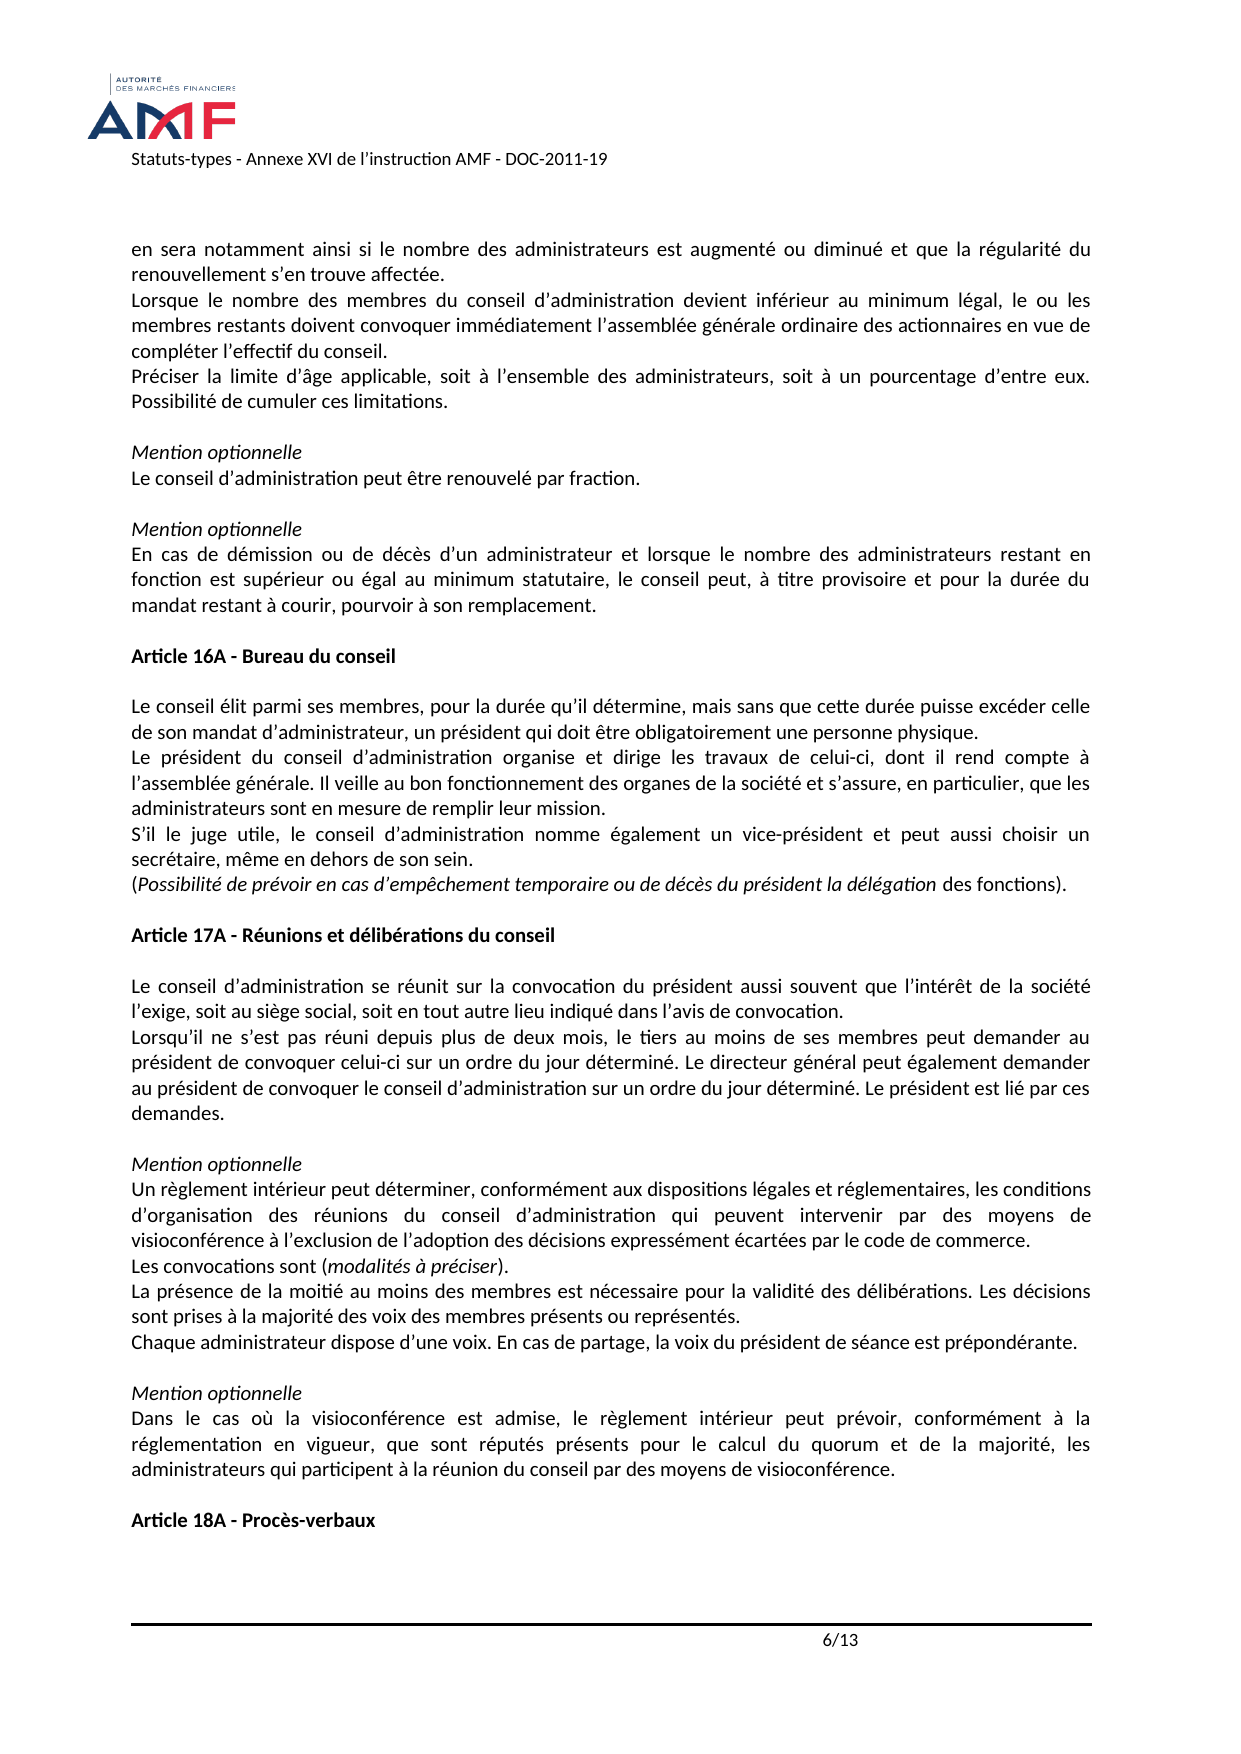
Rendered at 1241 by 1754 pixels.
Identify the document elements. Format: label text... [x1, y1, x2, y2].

text S’il le juge utile, le conseil d’administration nomme également un vice-président et peut aussi choisir un secrétaire, même en dehors de son sein. [131, 821, 1092, 872]
text Article 18A - Procès-verbaux [131, 1507, 1092, 1532]
text (Possibilité de prévoir en cas d’empêchement temporaire ou de décès du président la délégation des fonctions). [131, 872, 1092, 897]
text Mention optionnelle [131, 439, 1092, 465]
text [131, 236, 1092, 287]
text Un règlement intérieur peut déterminer, conformément aux dispositions légales et réglementaires, les conditions d’organisation des réunions du conseil d’administration qui peuvent intervenir par des moyens de visioconférence à l’exclusion de l’adoption des décisions expressément écartées par le code de commerce. [131, 1177, 1092, 1253]
text Mention optionnelle [131, 516, 1092, 541]
text En cas de démission ou de décès d’un administrateur et lorsque le nombre des administrateurs restant en fonction est supérieur ou égal au minimum statutaire, le conseil peut, à titre provisoire et pour la durée du mandat restant à courir, pourvoir à son remplacement. [131, 541, 1092, 617]
text Dans le cas où la visioconférence est admise, le règlement intérieur peut prévoir, conformément à la réglementation en vigueur, que sont réputés présents pour le calcul du quorum et de la majorité, les administrateurs qui participent à la réunion du conseil par des moyens de visioconférence. [131, 1405, 1092, 1482]
text Préciser la limite d’âge applicable, soit à l’ensemble des administrateurs, soit à un pourcentage d’entre eux. Possibilité de cumuler ces limitations. [131, 363, 1092, 414]
text Mention optionnelle [131, 1380, 1092, 1405]
text Lorsqu’il ne s’est pas réuni depuis plus de deux mois, le tiers au moins de ses membres peut demander au président de convoquer celui-ci sur un ordre du jour déterminé. Le directeur général peut également demander au président conseil d’administration sur un ordre du jour déterminé. Le président est lié par ces demandes. [131, 1024, 1092, 1126]
text Le conseil élit parmi ses membres, pour la durée qu’il détermine, mais sans que cette durée puisse excéder celle de son mandat d’administrateur, un président qui doit être obligatoirement une personne physique. [131, 694, 1092, 744]
text Les convocations sont (modalités à préciser). [131, 1253, 1092, 1278]
text Article 16A - Bureau du conseil [131, 643, 1092, 668]
text La présence de la moitié au moins des membres est nécessaire pour la validité des délibérations. Les décisions sont prises à la majorité des voix des membres présents ou représentés. [131, 1278, 1092, 1329]
text Le président du conseil d’administration organise et dirige les travaux de celui-ci, dont il rend compte à l’assemblée générale. Il veille au bon fonctionnement des organes de la société et s’assure, en particulier, que les administrateurs sont en mesure de remplir leur mission. [131, 744, 1092, 821]
text Chaque administrateur dispose d’une voix. En cas de partage, la voix du président de séance est prépondérante. [131, 1329, 1092, 1354]
text Le conseil d’administration se réunit sur la convocation du président aussi souvent que l’intérêt de la société l’exige, soit au siège social, soit en tout autre lieu indiqué dans l’ convocation. [131, 973, 1092, 1024]
text Lorsque le nombre des membres du conseil d’administration devient inférieur au minimum légal, le ou les membres restants doivent convoquer immédiatement l’assemblée générale ordinaire des actionnaires en vue de compléter l’effectif du conseil. [131, 287, 1092, 363]
text Mention optionnelle [131, 1151, 1092, 1177]
text Le conseil d’administration peut être renouvelé par fraction. [131, 465, 1092, 490]
text Article 17A - Réunions et délibérations du conseil [131, 922, 1092, 948]
